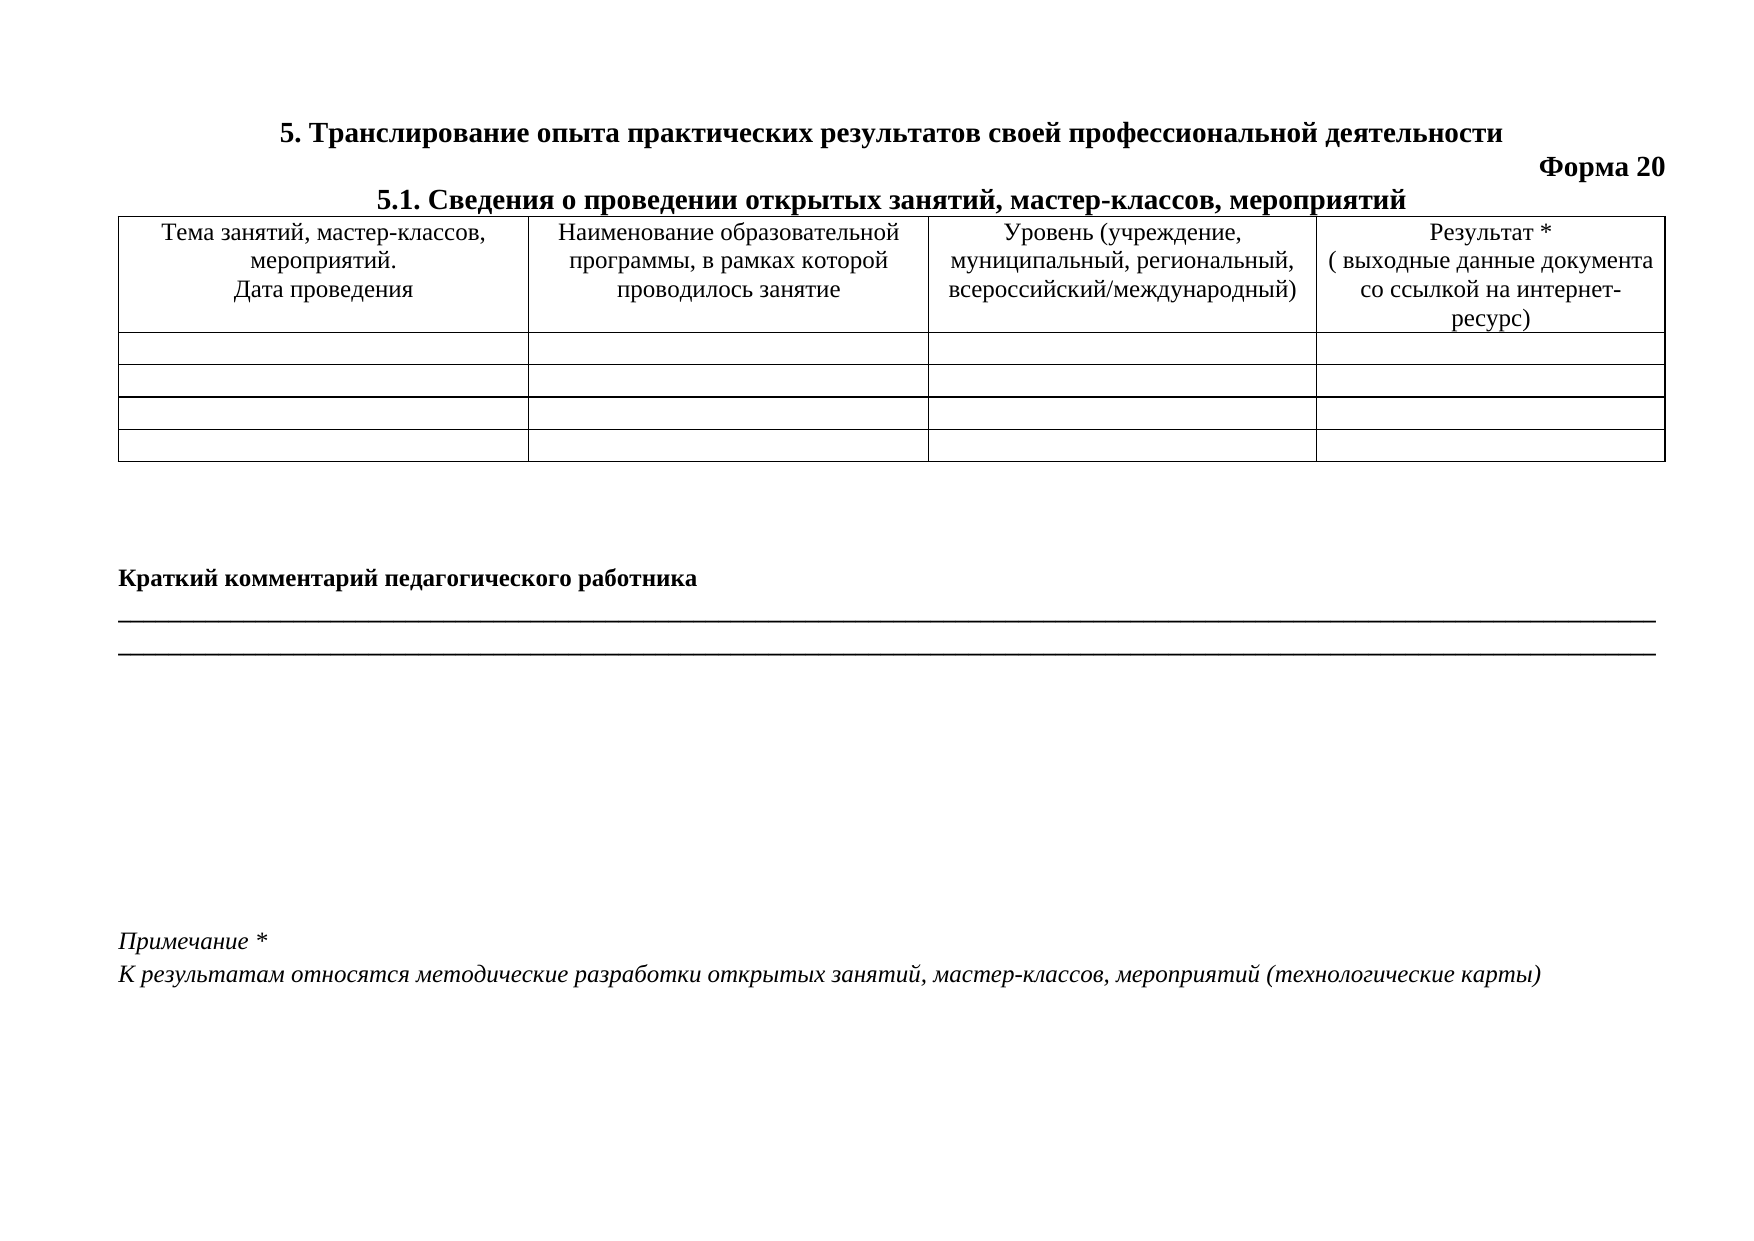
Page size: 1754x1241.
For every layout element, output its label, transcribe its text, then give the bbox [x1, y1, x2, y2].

table_cell [119, 333, 528, 364]
text Примечание * [118, 926, 1665, 955]
table_cell [929, 430, 1316, 461]
text 5. Транслирование опыта практических результатов своей профессиональной деятельности [118, 115, 1665, 149]
table_header Тема занятий, мастер-классов, мероприятий. Дата проведения [119, 217, 528, 332]
table_cell [119, 365, 528, 396]
table_header Наименование образовательной программы, в рамках которой проводилось занятие [529, 217, 928, 332]
table_cell [119, 430, 528, 461]
table_cell [119, 398, 528, 429]
table_cell [529, 365, 928, 396]
table_cell [529, 398, 928, 429]
table_cell [1317, 398, 1664, 429]
table_cell [929, 365, 1316, 396]
text К результатам относятся методические разработки открытых занятий, мастер-классов, мероприятий (технологические карты) [118, 959, 1665, 988]
table_cell [1317, 333, 1664, 364]
text Форма 20 [118, 149, 1665, 182]
table_cell [529, 430, 928, 461]
table_cell [929, 333, 1316, 364]
text Краткий комментарий педагогического работника ______________________________________________________________________________________________________________________________________________________________________________________________________________________________________________________ [118, 563, 1665, 657]
table_cell [929, 398, 1316, 429]
text 5.1. Сведения о проведении открытых занятий, мастер-классов, мероприятий [118, 182, 1665, 216]
table_cell [529, 333, 928, 364]
table_cell [1317, 430, 1664, 461]
table_header Уровень (учреждение, муниципальный, региональный, всероссийский/международный) [929, 217, 1316, 332]
table_header Результат * ( выходные данные документа со ссылкой на интернет-ресурс) [1317, 217, 1664, 332]
table_cell [1317, 365, 1664, 396]
